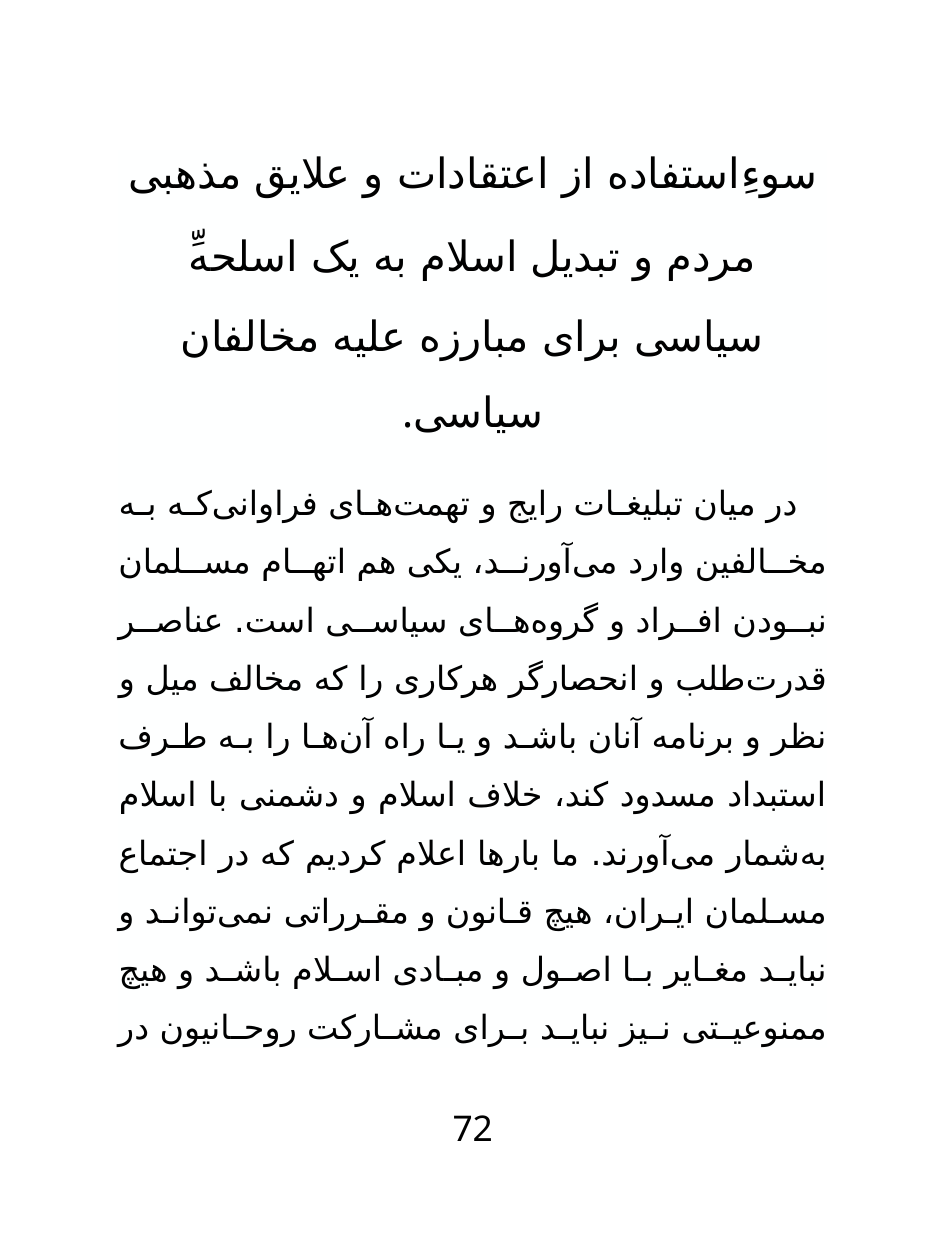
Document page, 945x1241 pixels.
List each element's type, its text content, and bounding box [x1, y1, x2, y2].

subtitle سوءِ‌استفاده از اعتقادات و علایق مذهبی مردم و تبدیل اسلام به یک اسلحه‌ِّ سیاسی برای مبارزه علیه مخالفان سیاسی. [118, 150, 827, 444]
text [118, 485, 827, 1048]
